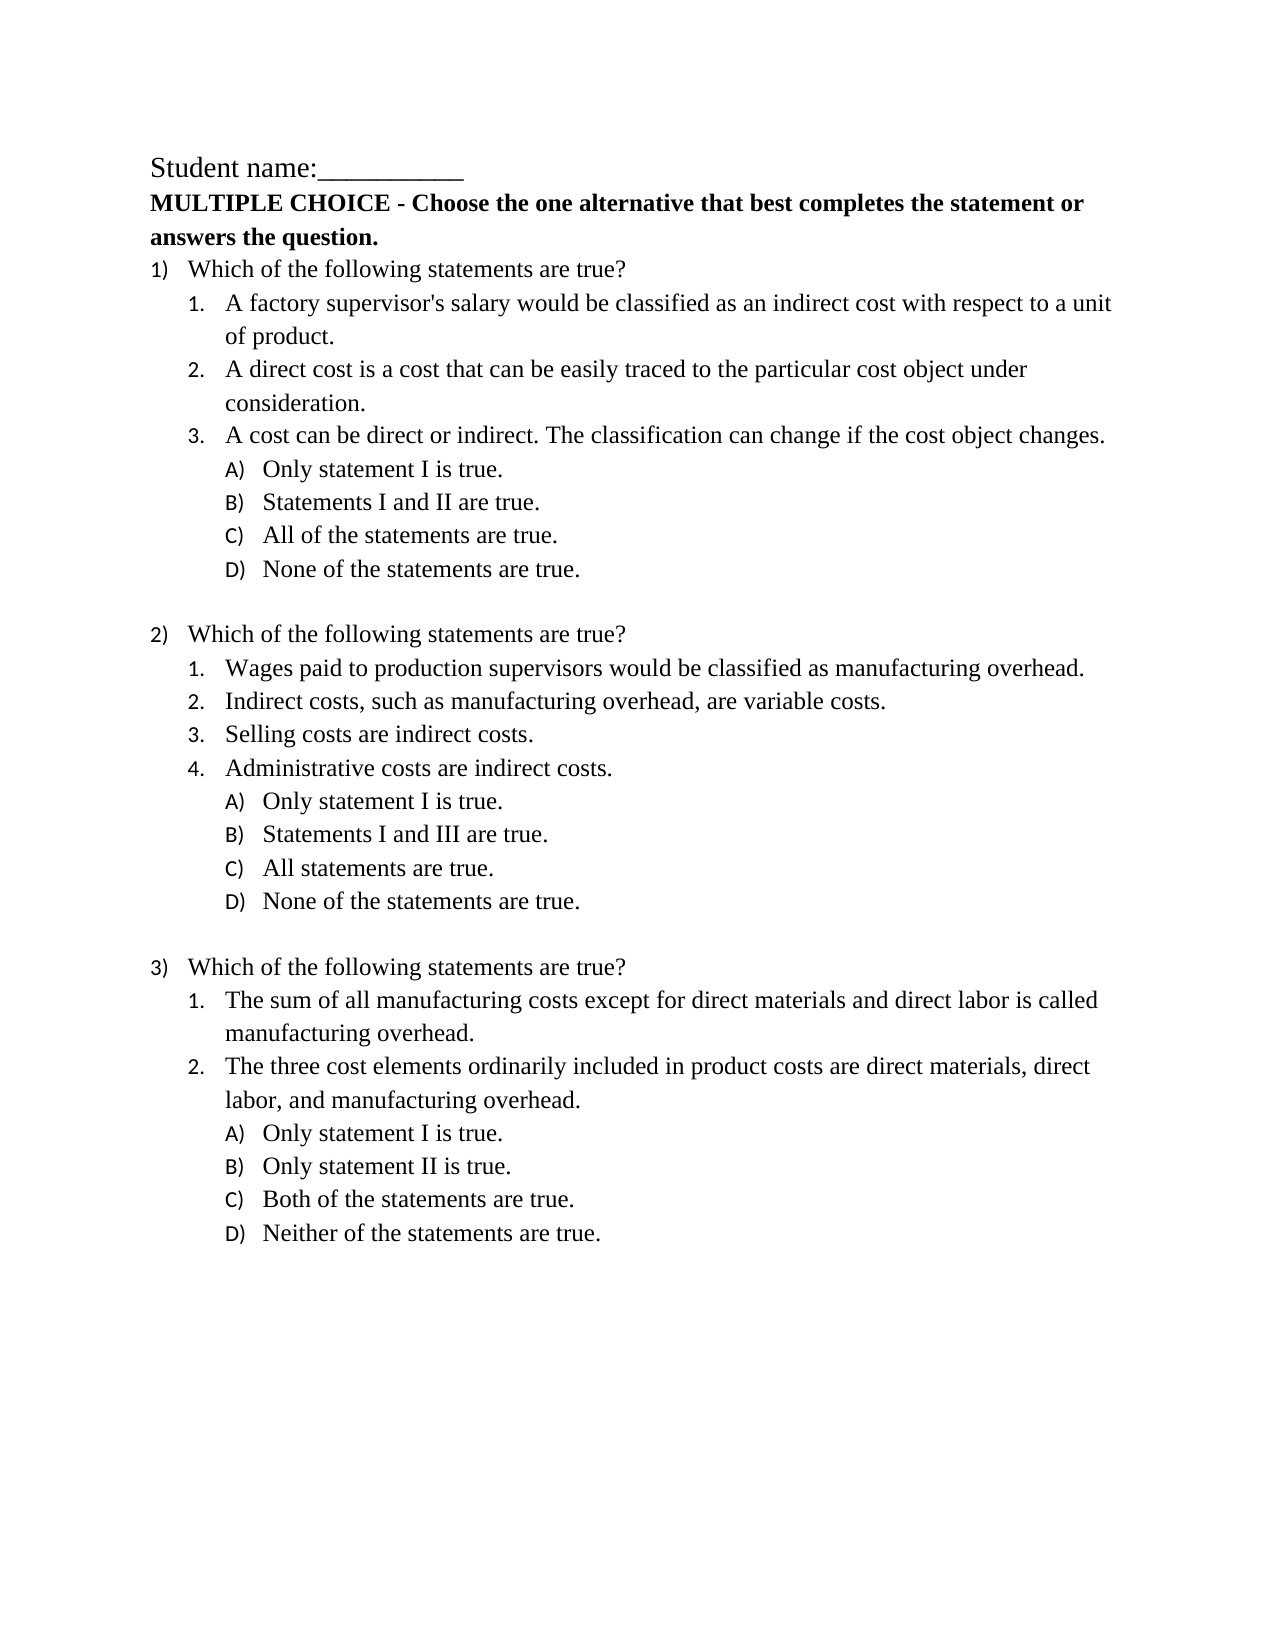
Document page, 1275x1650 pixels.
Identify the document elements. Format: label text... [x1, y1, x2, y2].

list Which of the following statements are true? [150, 952, 1125, 981]
list Both of the statements are true. [225, 1184, 1125, 1213]
list Statements I and II are true. [225, 487, 1125, 516]
list Which of the following statements are true? [150, 254, 1125, 284]
list Only statement II is true. [225, 1151, 1125, 1180]
list All statements are true. [225, 853, 1125, 882]
list Selling costs are indirect costs. [187, 719, 1125, 748]
list Only statement I is true. [225, 786, 1125, 815]
list A cost can be direct or indirect. The classification can change if the cost object changes. [187, 421, 1125, 450]
list All of the statements are true. [225, 521, 1125, 550]
text MULTIPLE CHOICE - Choose the one alternative that best completes the statement or answers the question. [150, 188, 1125, 250]
list Only statement I is true. [225, 454, 1125, 483]
list A direct cost is a cost that can be easily traced to the particular cost object under consideration. [187, 354, 1125, 416]
list Neither of the statements are true. [225, 1218, 1125, 1247]
list The sum of all manufacturing costs except for direct materials and direct labor is called manufacturing overhead. [187, 985, 1125, 1047]
list Which of the following statements are true? [150, 619, 1125, 648]
list None of the statements are true. [225, 554, 1125, 583]
text Student name:__________ [150, 150, 1125, 183]
list Wages paid to production supervisors would be classified as manufacturing overhead. [187, 653, 1125, 682]
list Only statement I is true. [225, 1118, 1125, 1147]
list The three cost elements ordinarily included in product costs are direct materials, direct labor, and manufacturing overhead. [187, 1051, 1125, 1113]
list None of the statements are true. [225, 886, 1125, 915]
list Indirect costs, such as manufacturing overhead, are variable costs. [187, 686, 1125, 715]
list Statements I and III are true. [225, 819, 1125, 848]
list Administrative costs are indirect costs. [187, 753, 1125, 782]
list A factory supervisor's salary would be classified as an indirect cost with respect to a unit of product. [187, 288, 1125, 350]
